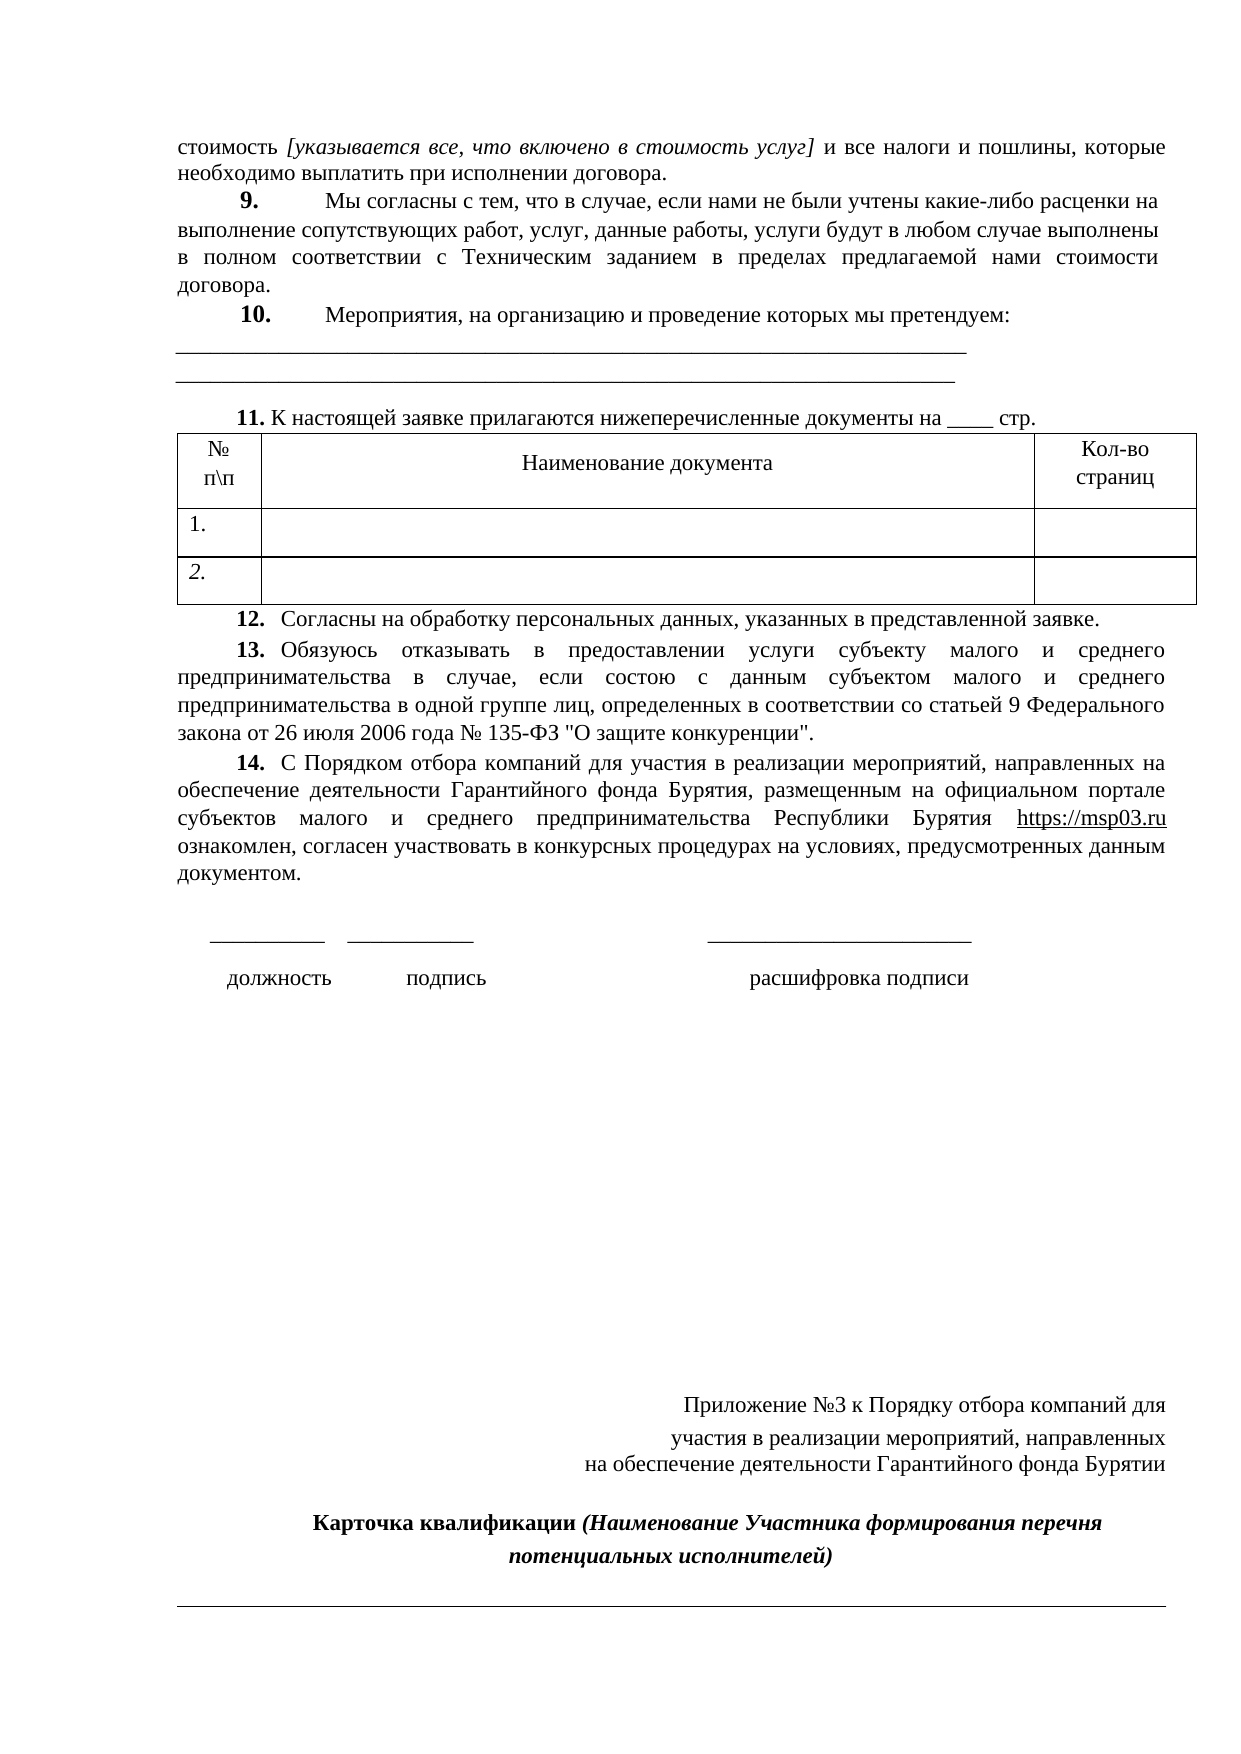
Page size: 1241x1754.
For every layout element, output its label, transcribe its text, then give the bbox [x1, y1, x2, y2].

list С Порядком отбора компаний для участия в реализации мероприятий, направленных на обеспечение деятельности Гарантийного фонда Бурятия, размещенным на официальном портале субъектов малого и среднего предпринимательства Республики Бурятия https://msp03.ru ознакомлен, согласен участвовать в конкурсных процедурах на условиях, предусмотренных данным документом. [177, 749, 1166, 886]
table_cell 1. [178, 509, 261, 556]
table_cell [262, 558, 1034, 604]
text участия в реализации мероприятий, направленных [177, 1423, 1166, 1450]
text 11. К настоящей заявке прилагаются нижеперечисленные документы на ____ стр. [177, 404, 1160, 431]
text на обеспечение деятельности Гарантийного фонда Бурятии [177, 1450, 1166, 1476]
text Приложение №3 к Порядку отбора компаний для [177, 1391, 1166, 1417]
table_cell 2. [178, 558, 261, 604]
list Мы согласны с тем, что в случае, если нами не были учтены какие-либо расценки на выполнение сопутствующих работ, услуг, данные работы, услуги будут в любом случае выполнены в полном соответствии с Техническим заданием в пределах предлагаемой нами стоимости договора. [177, 186, 1160, 297]
list Обязуюсь отказывать в предоставлении услуги субъекту малого и среднего предпринимательства в случае, если состою с данным субъектом малого и среднего предпринимательства в одной группе лиц, определенных в соответствии со статьей 9 Федерального закона от 26 июля 2006 года № 135-ФЗ "О защите конкуренции". [177, 636, 1166, 745]
text должность подпись расшифровка подписи [176, 964, 1119, 990]
text Карточка квалификации (Наименование Участника формирования перечня потенциальных исполнителей) [177, 1509, 1166, 1606]
text ____________________________________________________________________ [176, 359, 1160, 386]
list Согласны на обработку персональных данных, указанных в представленной заявке. [236, 605, 1166, 632]
text _____________________________________________________________________ [176, 329, 1166, 356]
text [177, 133, 1166, 186]
table_header Кол-во страниц [1035, 434, 1196, 508]
table_header Наименование документа [262, 434, 1034, 508]
text __________ ___________ _______________________ [176, 919, 1160, 945]
table_cell [1035, 558, 1196, 604]
table_header № п\п [178, 434, 261, 508]
table_cell [1035, 509, 1196, 556]
table_cell [262, 509, 1034, 556]
list Мероприятия, на организацию и проведение которых мы претендуем: [177, 299, 1160, 328]
